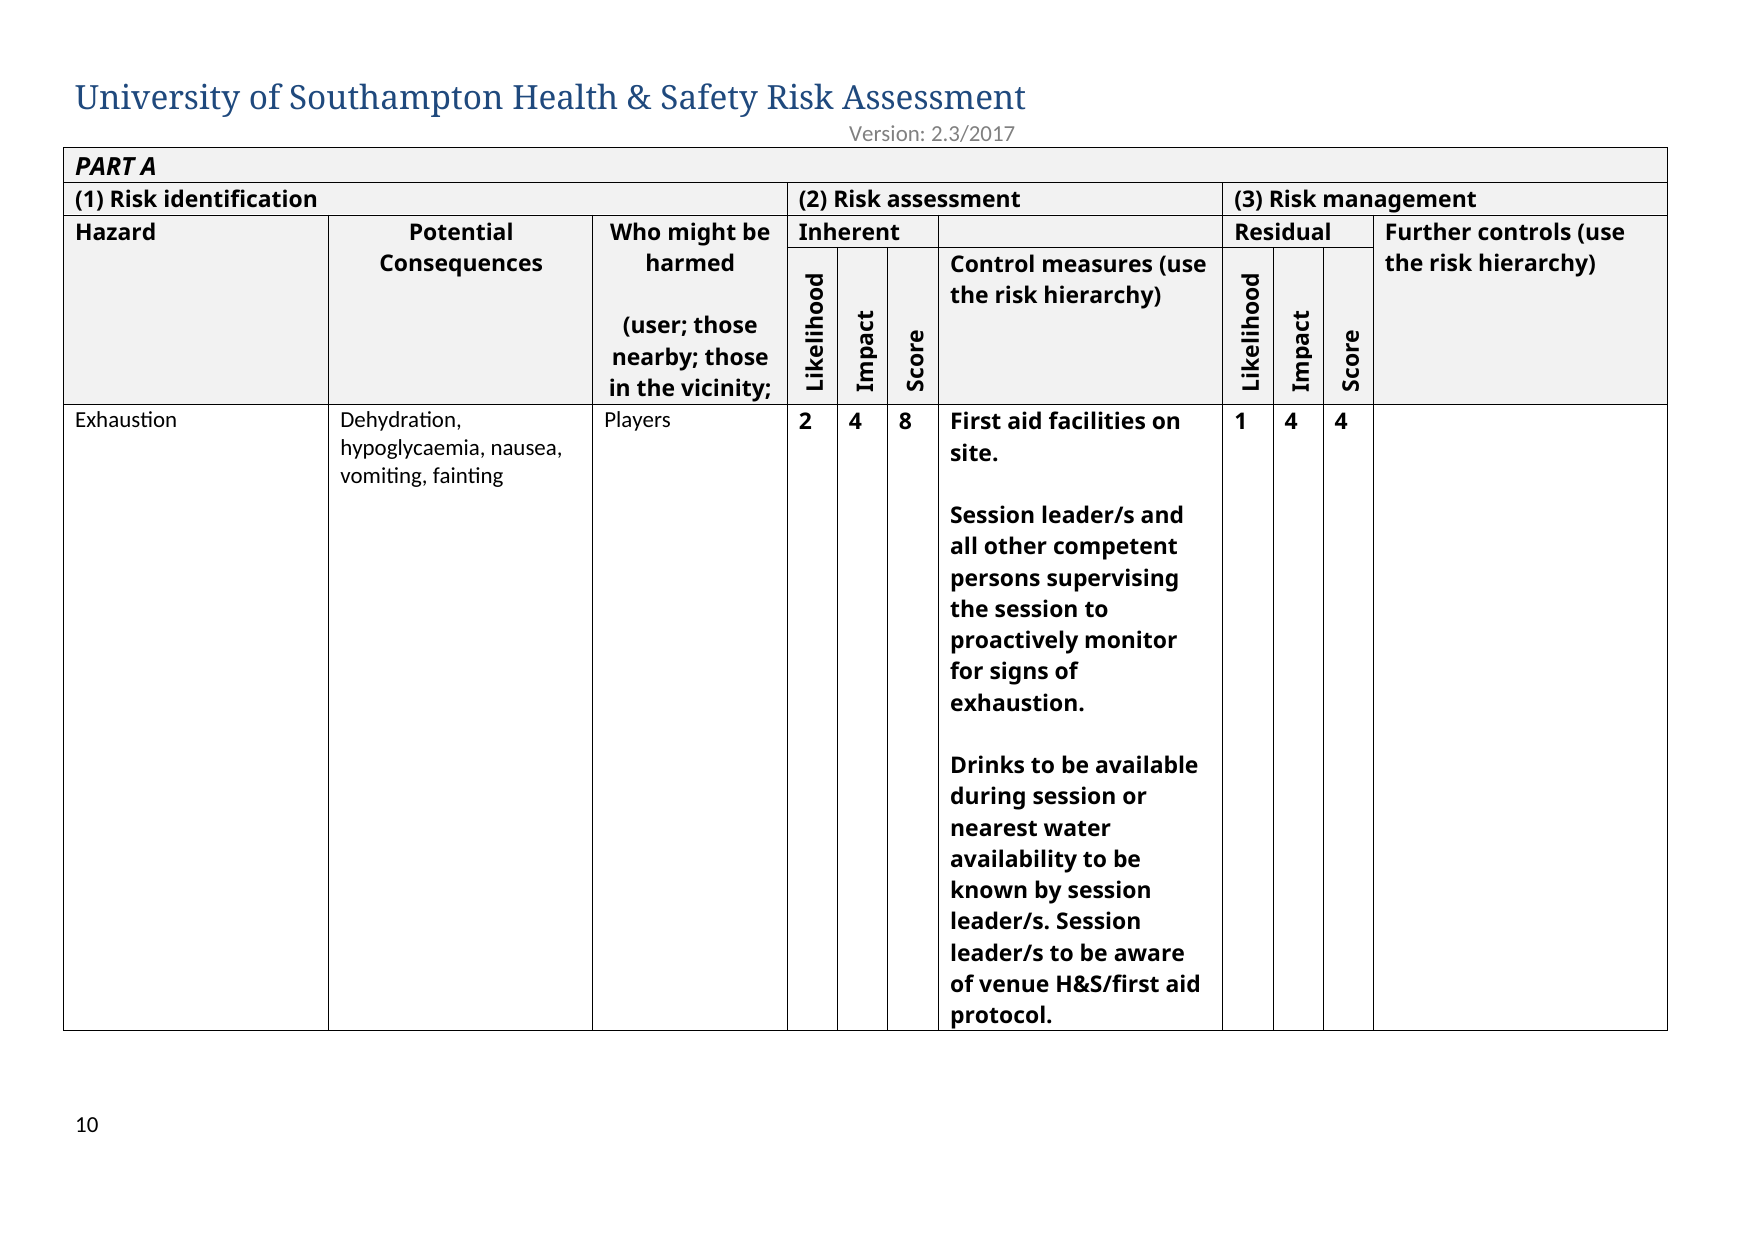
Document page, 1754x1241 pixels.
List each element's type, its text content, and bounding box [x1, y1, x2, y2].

table_cell Likelihood [1223, 248, 1273, 404]
table_cell Likelihood [788, 248, 837, 404]
table_cell Inherent [788, 216, 938, 247]
table_cell 4 [1324, 405, 1373, 1030]
table_cell Potential Consequences [329, 216, 592, 404]
table_cell First aid facilities on site. Session leader/s and all other competent persons supervising the session to proactively monitor for signs of exhaustion. Drinks to be available during session or nearest water availability to be known by session leader/s. Session leader/s to be aware of venue H&S/first aid protocol. [939, 405, 1222, 1030]
table_cell 4 [838, 405, 887, 1030]
table_cell Score [1324, 248, 1373, 404]
table_cell [939, 216, 1222, 247]
table_cell [1374, 405, 1667, 1030]
table_cell Who might be harmed (user; those nearby; those in the vicinity; members of the public) [593, 216, 787, 404]
table_cell (3) Risk management [1223, 183, 1667, 214]
table_header PART A [64, 148, 1667, 182]
table_cell (2) Risk assessment [788, 183, 1222, 214]
table_cell Dehydration, hypoglycaemia, nausea, vomiting, fainting [329, 405, 592, 1030]
table_cell Control measures (use the risk hierarchy) [939, 248, 1222, 404]
table_cell 2 [788, 405, 837, 1030]
table_cell Impact [1274, 248, 1323, 404]
table_cell Players [593, 405, 787, 1030]
table_cell Residual [1223, 216, 1373, 247]
table_cell Score [888, 248, 938, 404]
table_cell Exhaustion [64, 405, 328, 1030]
table_cell 4 [1274, 405, 1323, 1030]
table_cell Impact [838, 248, 887, 404]
table_cell 1 [1223, 405, 1273, 1030]
table_cell Hazard [64, 216, 328, 404]
table_cell (1) Risk identification [64, 183, 787, 214]
table_cell Further controls (use the risk hierarchy) [1374, 216, 1667, 404]
table_cell 8 [888, 405, 938, 1030]
